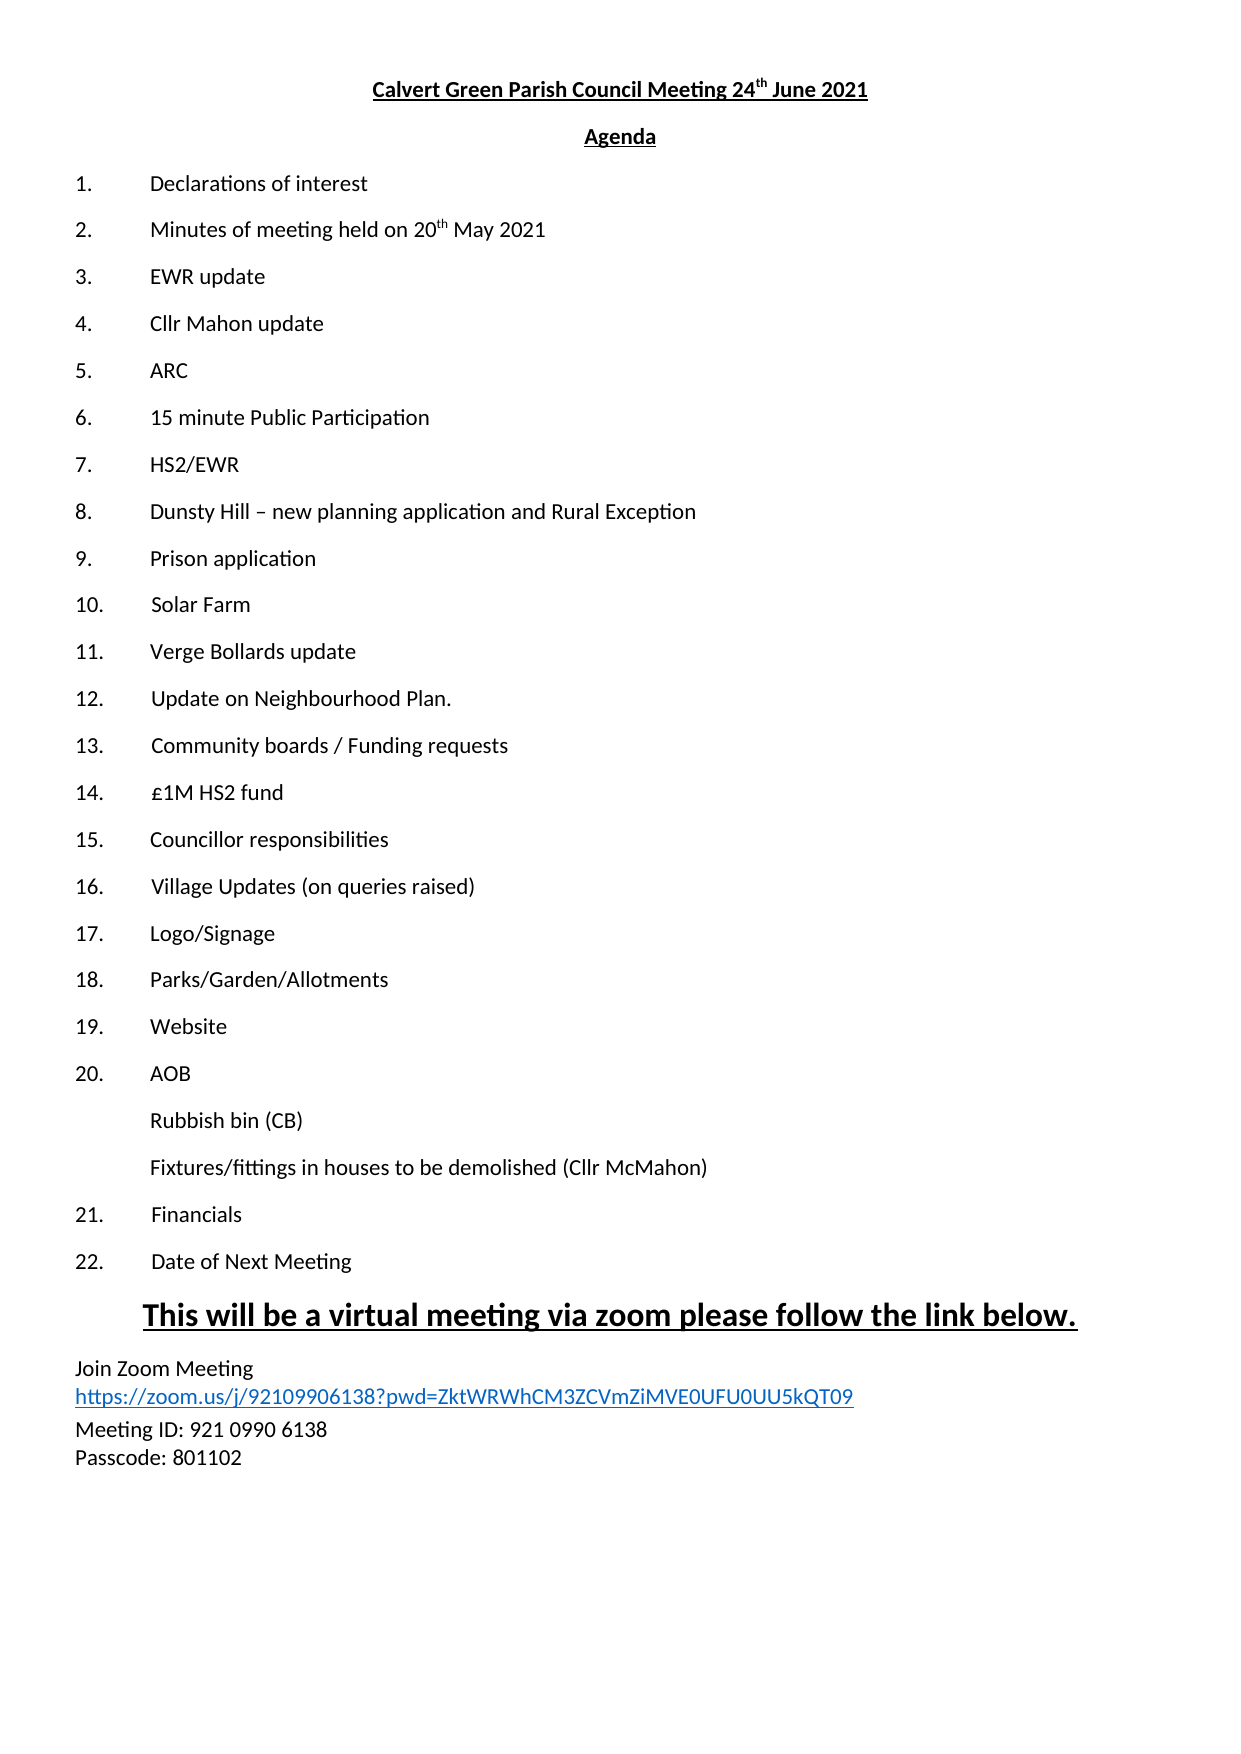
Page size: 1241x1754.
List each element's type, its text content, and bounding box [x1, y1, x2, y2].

text 5. ARC [75, 356, 1165, 384]
text 2. Minutes of meeting held on 20th May 2021 [75, 216, 1165, 244]
text 21. Financials [75, 1200, 1165, 1228]
text Calvert Green Parish Council Meeting 24th June 2021 [75, 75, 1165, 103]
text 13. Community boards / Funding requests [75, 731, 1165, 759]
text Agenda [75, 122, 1165, 150]
text Join Zoom Meeting https://zoom.us/j/92109906138?pwd=ZktWRWhCM3ZCVmZiMVE0UFU0UU5kQT09 [75, 1354, 1165, 1410]
text 16. Village Updates (on queries raised) [75, 872, 1165, 900]
text 4. Cllr Mahon update [75, 309, 1165, 337]
text 3. EWR update [75, 262, 1165, 291]
text 17. Logo/Signage [75, 919, 1165, 947]
text 15. Councillor responsibilities [75, 825, 1165, 853]
text 20. AOB [75, 1059, 1165, 1087]
text Fixtures/fittings in houses to be demolished (Cllr McMahon) [75, 1153, 1165, 1181]
text 6. 15 minute Public Participation [75, 403, 1165, 431]
text 22. Date of Next Meeting [75, 1247, 1165, 1275]
text 10. Solar Farm [75, 591, 1165, 619]
text 8. Dunsty Hill – new planning application and Rural Exception [75, 497, 1165, 525]
text Meeting ID: 921 0990 6138 Passcode: 801102 [75, 1416, 1165, 1472]
text 7. HS2/EWR [75, 450, 1165, 478]
text 1. Declarations of interest [75, 169, 1165, 197]
text 12. Update on Neighbourhood Plan. [75, 684, 1165, 712]
text 18. Parks/Garden/Allotments [75, 966, 1165, 994]
text 14. £1M HS2 fund [75, 778, 1165, 806]
text Rubbish bin (CB) [75, 1106, 1165, 1134]
text This will be a virtual meeting via zoom please follow the link below. [142, 1294, 1165, 1334]
text 19. Website [75, 1012, 1165, 1041]
text 9. Prison application [75, 544, 1165, 572]
text 11. Verge Bollards update [75, 637, 1165, 666]
